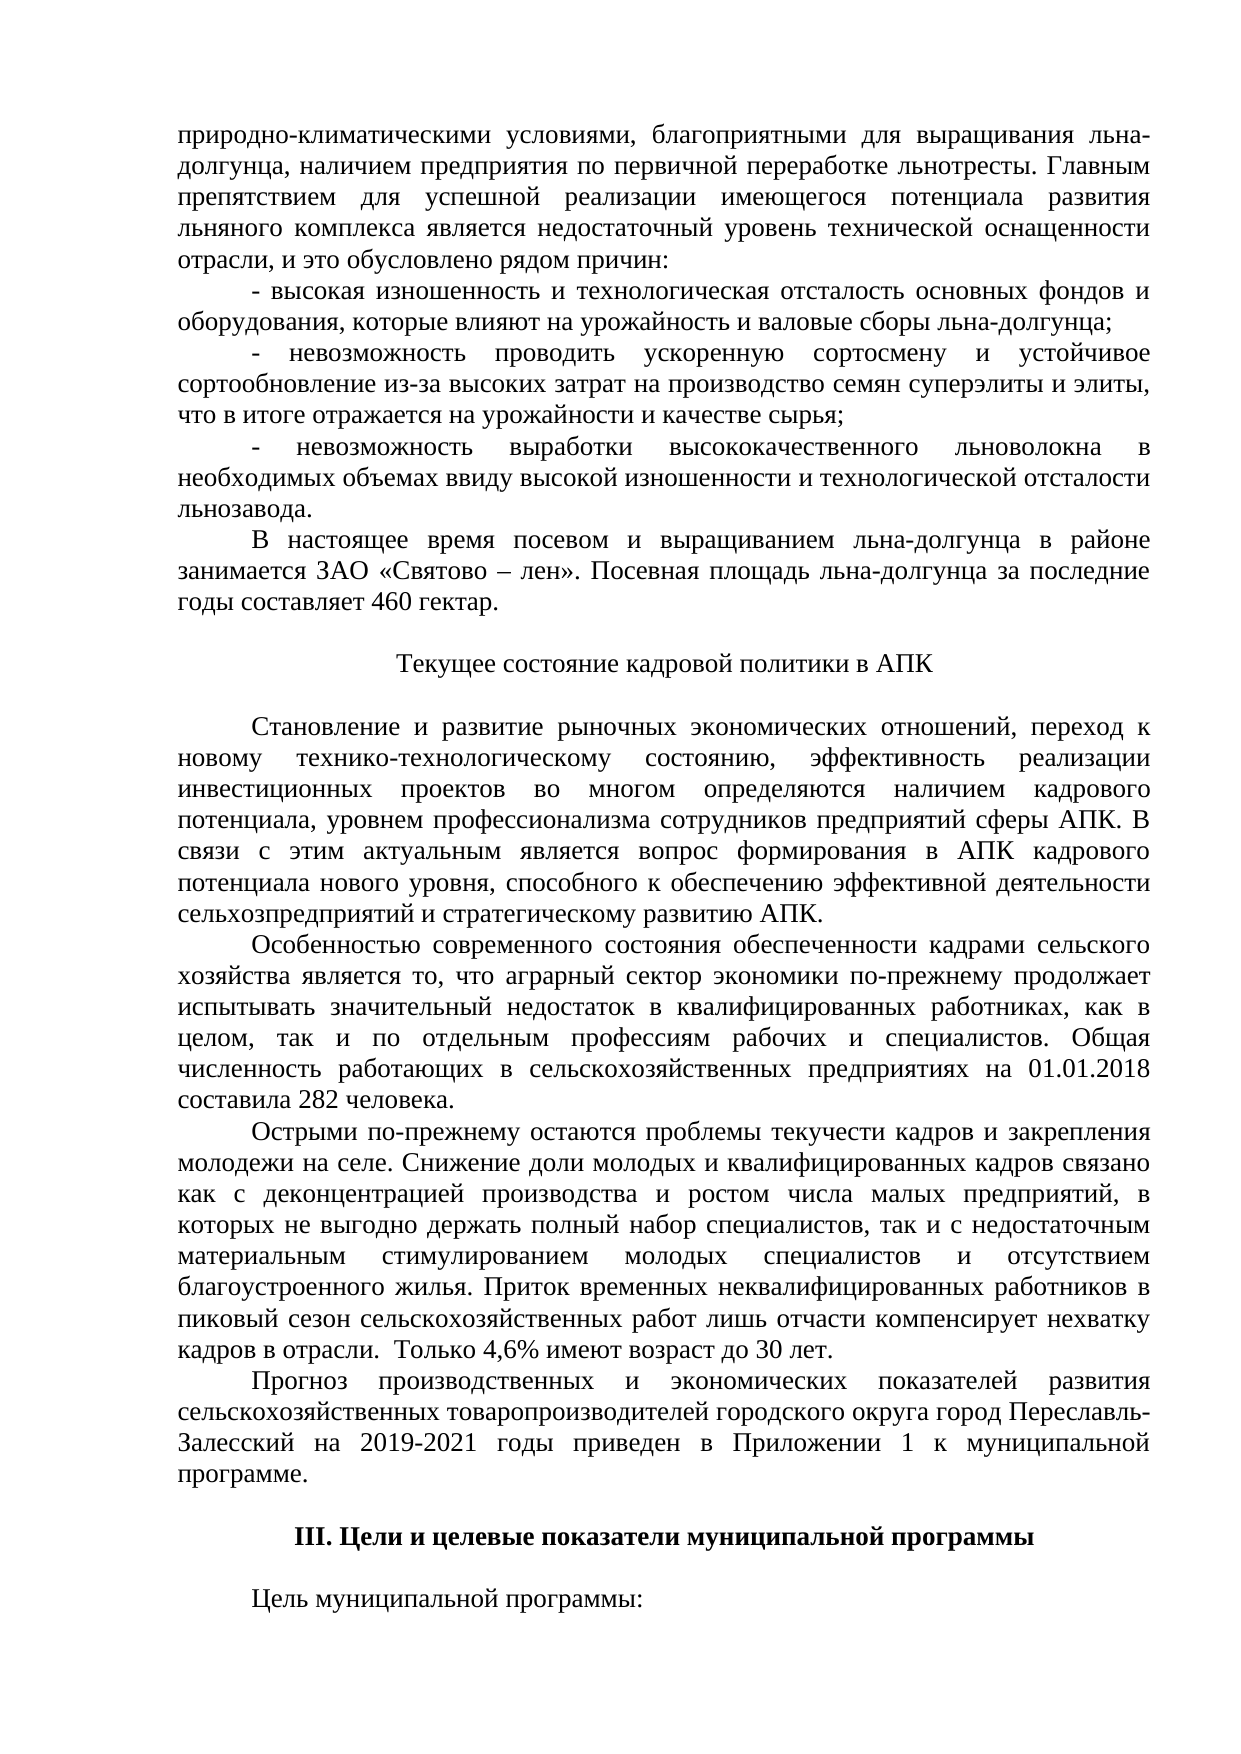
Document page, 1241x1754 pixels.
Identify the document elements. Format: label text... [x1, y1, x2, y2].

text - невозможность выработки высококачественного льноволокна в необходимых объемах ввиду высокой изношенности и технологической отсталости льнозавода. [177, 429, 1152, 523]
text Цель муниципальной программы: [177, 1582, 1152, 1613]
text - невозможность проводить ускоренную сортосмену и устойчивое сортообновление из-за высоких затрат на производство семян суперэлиты и элиты, что в итоге отражается на урожайности и качестве сырья; [177, 336, 1152, 429]
text В настоящее время посевом и выращиванием льна-долгунца в районе занимается ЗАО «Святово – лен». Посевная площадь льна-долгунца за последние годы составляет 460 гектар. [177, 523, 1152, 616]
text - высокая изношенность и технологическая отсталость основных фондов и оборудования, которые влияют на урожайность и валовые сборы льна-долгунца; [177, 274, 1152, 336]
text Текущее состояние кадровой политики в АПК [177, 648, 1152, 679]
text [177, 118, 1152, 274]
text Острыми по-прежнему остаются проблемы текучести кадров и закрепления молодежи на селе. Снижение доли молодых и квалифицированных кадров связано как с деконцентрацией производства и ростом числа малых предприятий, в которых не выгодно держать полный набор специалистов, так и с недостаточным материальным стимулированием молодых специалистов и отсутствием благоустроенного жилья. Приток временных неквалифицированных работников в пиковый сезон сельскохозяйственных работ лишь отчасти компенсирует нехватку кадров в отрасли. Только 4,6% имеют возраст до 30 лет. [177, 1115, 1152, 1364]
text III. Цели и целевые показатели муниципальной программы [177, 1520, 1152, 1551]
text Становление и развитие рыночных экономических отношений, переход к новому технико-технологическому состоянию, эффективность реализации инвестиционных проектов во многом определяются наличием кадрового потенциала, уровнем профессионализма сотрудников предприятий сферы АПК. В связи с этим актуальным является вопрос формирования в АПК кадрового потенциала нового уровня, способного к обеспечению эффективной деятельности сельхозпредприятий и стратегическому развитию АПК. [177, 710, 1152, 928]
text Прогноз производственных и экономических показателей развития сельскохозяйственных товаропроизводителей городского округа город Переславль-Залесский на 2019-2021 годы приведен в Приложении 1 к муниципальной программе. [177, 1364, 1152, 1488]
text Особенностью современного состояния обеспеченности кадрами сельского хозяйства является то, что аграрный сектор экономики по-прежнему продолжает испытывать значительный недостаток в квалифицированных работниках, как в целом, так и по отдельным профессиям рабочих и специалистов. Общая численность работающих в сельскохозяйственных предприятиях на 01.01.2018 составила 282 человека. [177, 928, 1152, 1115]
